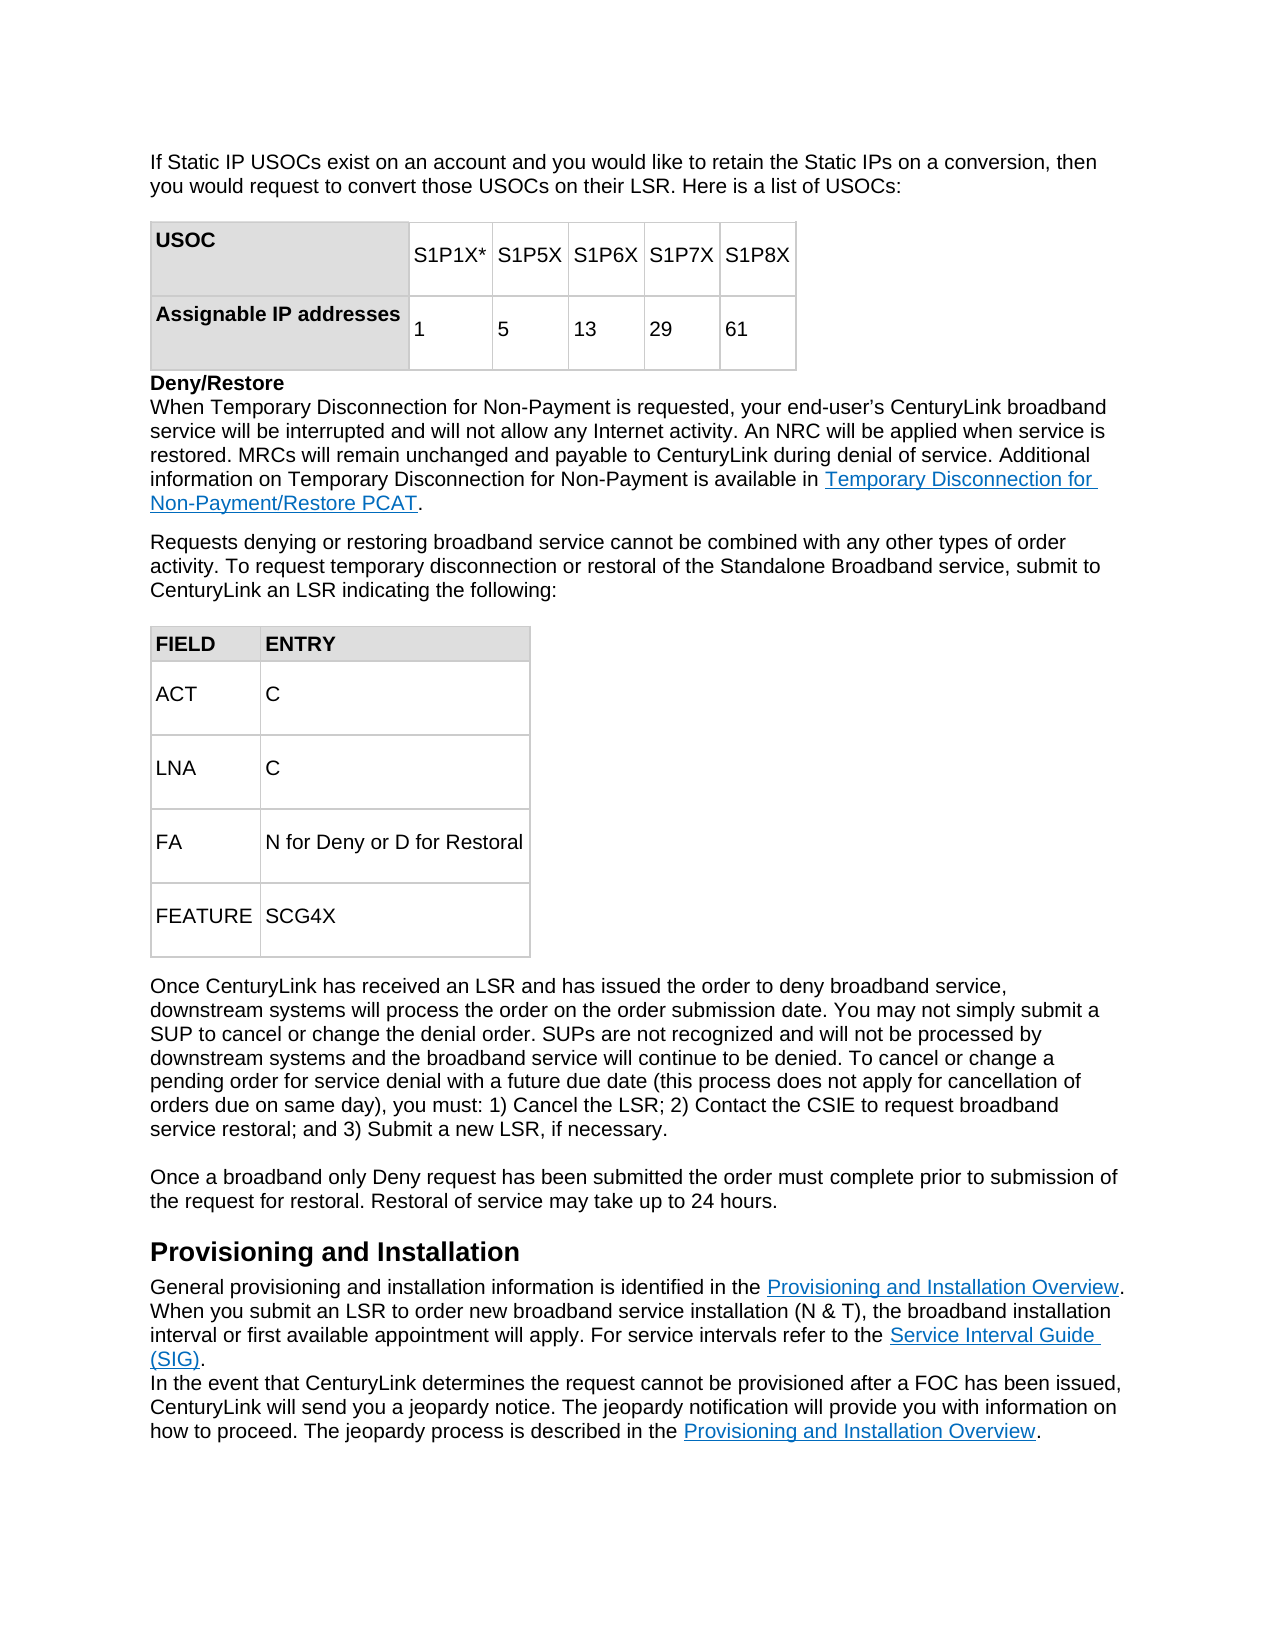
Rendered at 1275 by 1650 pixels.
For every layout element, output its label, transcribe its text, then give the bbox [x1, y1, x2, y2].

table_header S1P5X [493, 223, 568, 295]
table_cell 29 [645, 297, 719, 369]
table_cell 5 [493, 297, 568, 369]
table_cell C [261, 662, 529, 734]
table_cell LNA [152, 736, 260, 808]
text General provisioning and installation information is identified in the Provisioning and Installation Overview. [150, 1275, 1125, 1299]
table_header ENTRY [261, 627, 529, 660]
table_cell Assignable IP addresses [152, 297, 408, 369]
table_header S1P6X [569, 223, 644, 295]
table_cell 13 [569, 297, 644, 369]
text Requests denying or restoring broadband service cannot be combined with any other types of order activity. To request temporary disconnection or restoral of the Standalone Broadband service, submit to CenturyLink an LSR indicating the following: [150, 530, 1125, 602]
table_cell 61 [721, 297, 795, 369]
table_cell SCG4X [261, 884, 529, 956]
text Once CenturyLink has received an LSR and has issued the order to deny broadband service, downstream systems will process the order on the order submission date. You may not simply submit a SUP to cancel or change the denial order. SUPs are not recognized and will not be processed by downstream systems and the broadband service will continue to be denied. To cancel or change a pending order for service denial with a future due date (this process does not apply for cancellation of orders due on same day), you must: 1) Cancel the LSR; 2) Contact the CSIE to request broadband service restoral; and 3) Submit a new LSR, if necessary. [150, 973, 1125, 1141]
text When you submit an LSR to order new broadband service installation (N & T), the broadband installation interval or first available appointment will apply. For service intervals refer to the Service Interval Guide (SIG). [150, 1299, 1125, 1371]
table_cell ACT [152, 662, 260, 734]
table_cell FA [152, 810, 260, 882]
text In the event that CenturyLink determines the request cannot be provisioned after a FOC has been issued, CenturyLink will send you a jeopardy notice. The jeopardy notification will provide you with information on how to proceed. The jeopardy process is described in the Provisioning and Installation Overview. [150, 1371, 1125, 1443]
text When Temporary Disconnection for Non-Payment is requested, your end-user’s CenturyLink broadband service will be interrupted and will not allow any Internet activity. An NRC will be applied when service is restored. MRCs will remain unchanged and payable to CenturyLink during denial of service. Additional information on Temporary Disconnection for Non-Payment is available in Temporary Disconnection for Non-Payment/Restore PCAT. [150, 395, 1125, 514]
table_header S1P8X [721, 223, 795, 295]
text If Static IP USOCs exist on an account and you would like to retain the Static IPs on a conversion, then you would request to convert those USOCs on their LSR. Here is a list of USOCs: [150, 150, 1125, 198]
table_header USOC [152, 223, 408, 295]
table_cell FEATURE [152, 884, 260, 956]
table_header FIELD [152, 627, 260, 660]
table_header S1P1X* [410, 223, 492, 295]
table_cell N for Deny or D for Restoral [261, 810, 529, 882]
table_cell C [261, 736, 529, 808]
table_cell 1 [410, 297, 492, 369]
text Once a broadband only Deny request has been submitted the order must complete prior to submission of the request for restoral. Restoral of service may take up to 24 hours. [150, 1164, 1125, 1212]
text Deny/Restore [150, 371, 1125, 395]
text Provisioning and Installation [150, 1236, 1125, 1267]
table_header S1P7X [645, 223, 719, 295]
